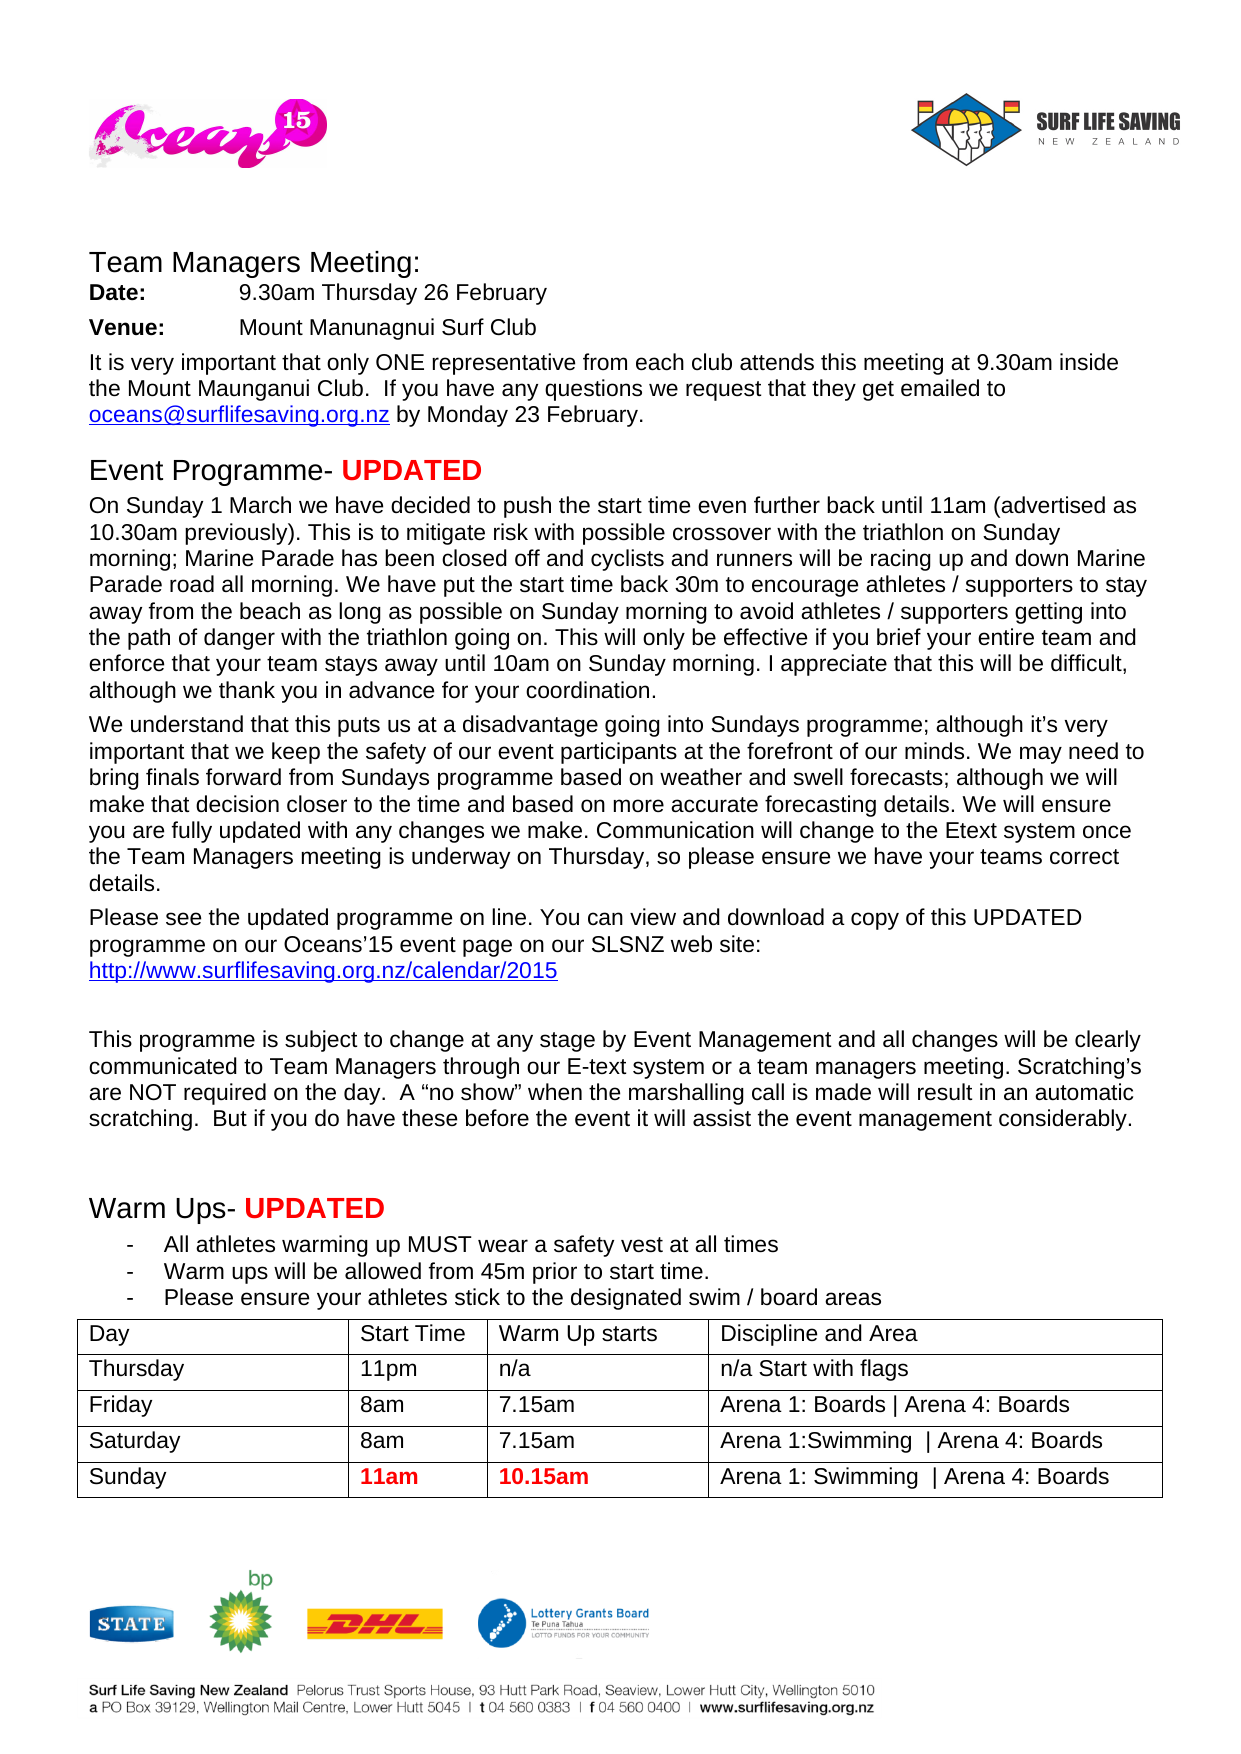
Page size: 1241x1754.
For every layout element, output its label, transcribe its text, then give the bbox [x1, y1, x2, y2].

table_header Warm Up starts [488, 1320, 708, 1354]
text We understand that this puts us at a disadvantage going into Sundays programme; although it’s very important that we keep the safety of our event participants at the forefront of our minds. We may need to bring finals forward from Sundays programme based on weather and swell forecasts; although we will make that decision closer to the time and based on more accurate forecasting details. We will ensure you are fully updated with any changes we make. Communication will change to the Etext system once the Team Managers meeting is underway on Thursday, so please ensure we have your teams correct details. [89, 711, 1152, 896]
table_cell Arena 1: Swimming | Arena 4: Boards [709, 1463, 1162, 1497]
text Please see the updated programme on line. You can view and download a copy of this UPDATED programme on our Oceans’15 event page on our SLSNZ web site: http://www.surflifesaving.org.nz/calendar/2015 [89, 904, 1152, 983]
list All athletes warming up MUST wear a safety vest at all times [126, 1231, 1152, 1258]
text This programme is subject to change at any stage by Event Management and all changes will be clearly communicated to Team Managers through our E-text system or a team managers meeting. Scratching’s are NOT required on the day. A “no show” when the marshalling call is made will result in an automatic scratching. But if you do have these before the event it will assist the event management considerably. [89, 1026, 1152, 1132]
table_cell 8am [349, 1391, 487, 1426]
table_cell 7.15am [488, 1427, 708, 1462]
subtitle Event Programme- UPDATED [89, 452, 1152, 486]
picture [12, 1515, 1019, 1733]
subtitle Warm Ups- UPDATED [89, 1191, 1152, 1225]
table_header Day [78, 1320, 348, 1354]
text Team Managers Meeting: Date: 9.30am Thursday 26 February [89, 246, 1152, 305]
table_cell Thursday [78, 1355, 348, 1390]
table_cell Arena 1: Boards | Arena 4: Boards [709, 1391, 1162, 1426]
table_cell Friday [78, 1391, 348, 1426]
table_cell n/a Start with flags [709, 1355, 1162, 1390]
text Venue: Mount Manunagnui Surf Club [89, 314, 1152, 340]
table_cell 8am [349, 1427, 487, 1462]
table_header Discipline and Area [709, 1320, 1162, 1354]
table_cell 7.15am [488, 1391, 708, 1426]
table_header Start Time [349, 1320, 487, 1354]
table_cell Saturday [78, 1427, 348, 1462]
table_cell 11pm [349, 1355, 487, 1390]
list Please ensure your athletes stick to the designated swim / board areas [126, 1284, 1152, 1310]
table_cell Sunday [78, 1463, 348, 1497]
picture [88, 99, 327, 168]
table_cell 11am [349, 1463, 487, 1497]
picture [895, 77, 1183, 169]
text It is very important that only ONE representative from each club attends this meeting at 9.30am inside the Mount Maunganui Club. If you have any questions we request that they get emailed to oceans@surflifesaving.org.nz by Monday 23 February. [89, 348, 1152, 427]
list Warm ups will be allowed from 45m prior to start time. [126, 1258, 1152, 1284]
table_cell n/a [488, 1355, 708, 1390]
table_cell Arena 1:Swimming | Arena 4: Boards [709, 1427, 1162, 1462]
table_cell 10.15am [488, 1463, 708, 1497]
text On Sunday 1 March we have decided to push the start time even further back until 11am (advertised as 10.30am previously). This is to mitigate risk with possible crossover with the triathlon on Sunday morning; Marine Parade has been closed off and cyclists and runners will be racing up and down Marine Parade road all morning. We have put the start time back 30m to encourage athletes / supporters to stay away from the beach as long as possible on Sunday morning to avoid athletes / supporters getting into the path of danger with the triathlon going on. This will only be effective if you brief your entire team and enforce that your team stays away until 10am on Sunday morning. I appreciate that this will be difficult, although we thank you in advance for your coordination. [89, 492, 1152, 703]
